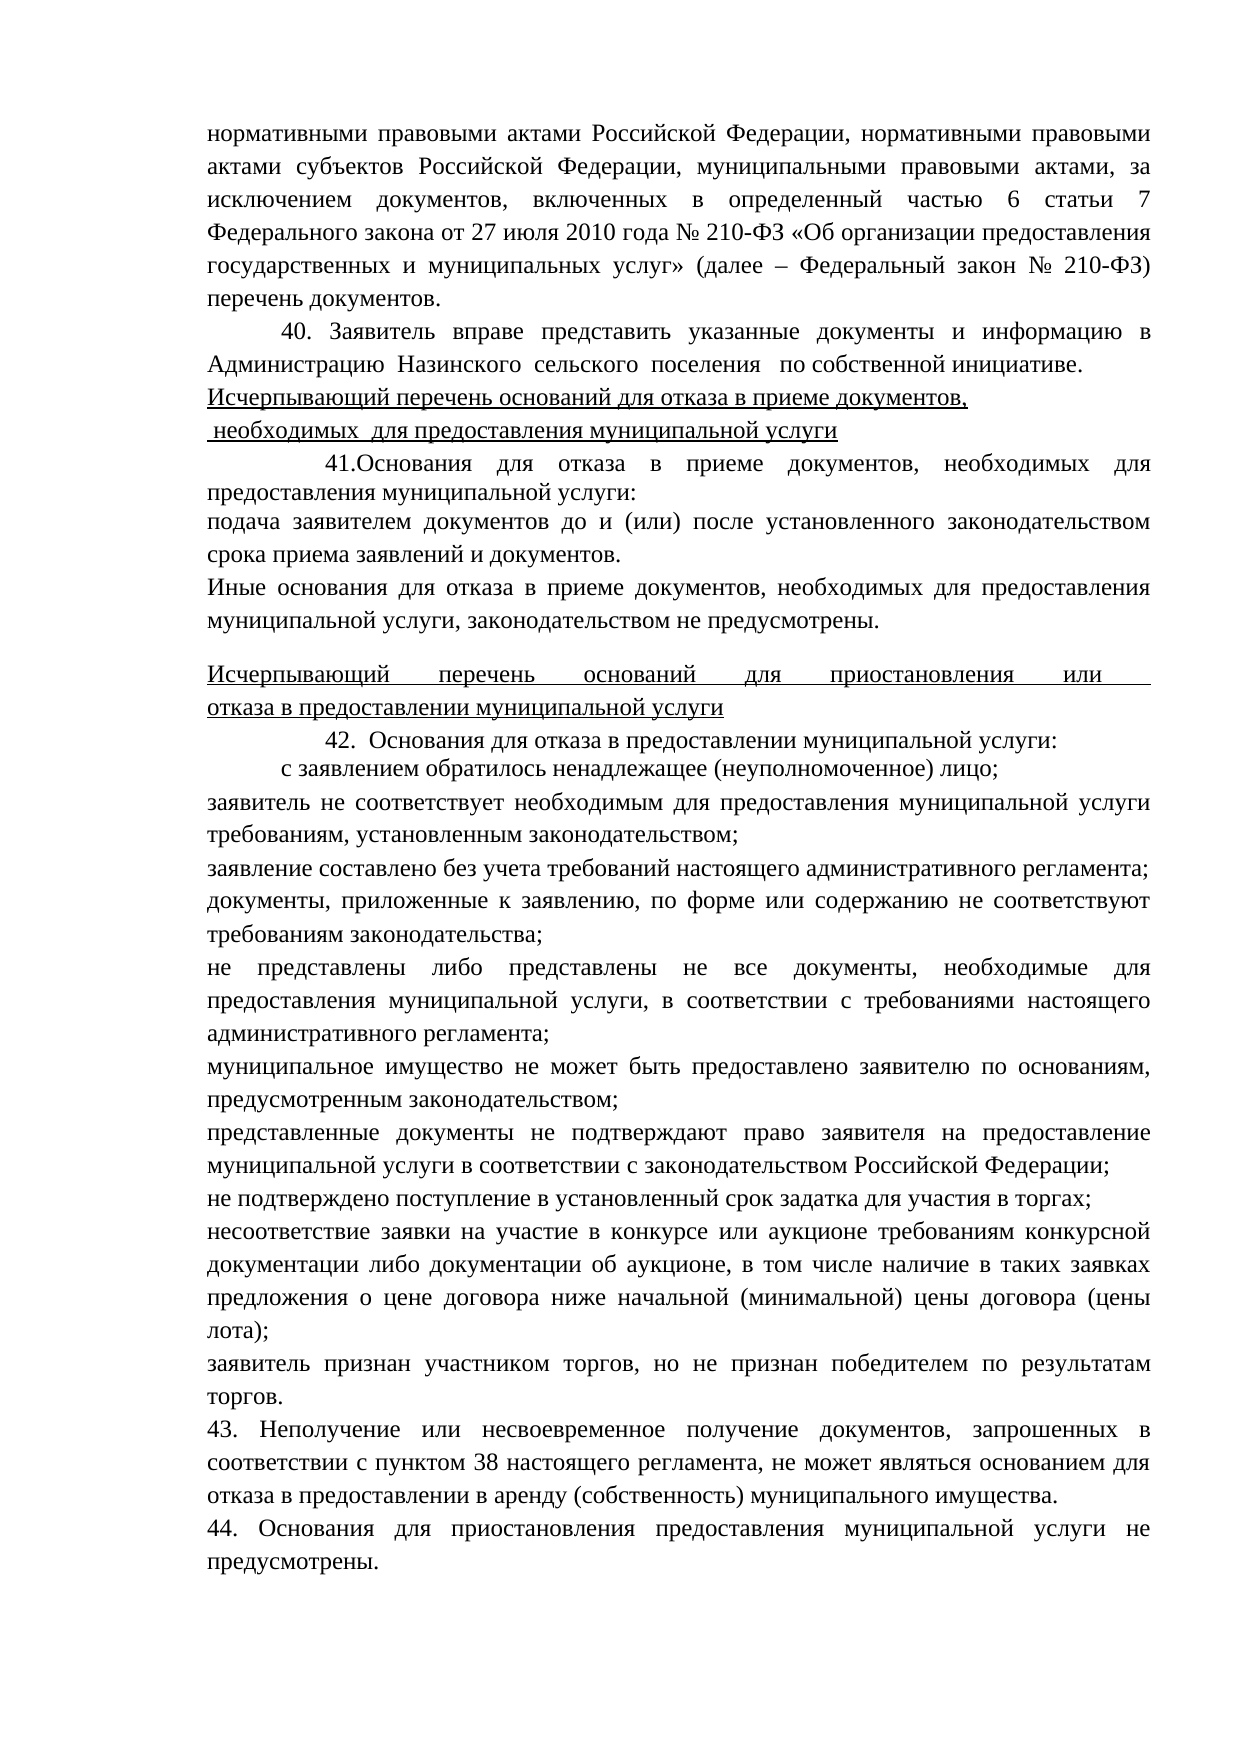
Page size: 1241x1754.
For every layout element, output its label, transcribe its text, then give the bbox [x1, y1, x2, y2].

text 40. Заявитель вправе представить указанные документы и информацию в Администрацию Назинского сельского поселения по собственной инициативе. [207, 316, 1152, 378]
text необходимых для предоставления муниципальной услуги [207, 415, 1152, 444]
text с заявлением обратилось ненадлежащее (неуполномоченное) лицо; [207, 753, 1152, 782]
text Иные основания для отказа в приеме документов, необходимых для предоставления муниципальной услуги, законодательством не предусмотрены. [207, 572, 1152, 634]
text подача заявителем документов до и (или) после установленного законодательством срока приема заявлений и документов. [207, 506, 1152, 568]
text 44. Основания для приостановления предоставления муниципальной услуги не предусмотрены. [207, 1513, 1152, 1575]
text представленные документы не подтверждают право заявителя на предоставление муниципальной услуги в соответствии с законодательством Российской Федерации; [207, 1117, 1152, 1178]
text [207, 118, 1152, 312]
text заявитель признан участником торгов, но не признан победителем по результатам торгов. [207, 1348, 1152, 1410]
text 41.Основания для отказа в приеме документов, необходимых для предоставления муниципальной услуги: [207, 448, 1152, 506]
text несоответствие заявки на участие в конкурсе или аукционе требованиям конкурсной документации либо документации об аукционе, в том числе наличие в таких заявках предложения о цене договора ниже начальной (минимальной) цены договора (цены лота); [207, 1216, 1152, 1344]
text Исчерпывающий перечень оснований для отказа в приеме документов, [207, 382, 1152, 411]
text заявитель не соответствует необходимым для предоставления муниципальной услуги требованиям, установленным законодательством; [207, 787, 1152, 848]
text Исчерпывающий перечень оснований для приостановления или отказа в предоставлении муниципальной услуги [207, 659, 1152, 721]
text заявление составлено без учета требований настоящего административного регламента; [207, 853, 1152, 881]
text не представлены либо представлены не все документы, необходимые для предоставления муниципальной услуги, в соответствии с требованиями настоящего административного регламента; [207, 952, 1152, 1046]
text 43. Неполучение или несвоевременное получение документов, запрошенных в соответствии с пунктом 38 настоящего регламента, не может являться основанием для отказа в предоставлении в аренду (собственность) муниципального имущества. [207, 1414, 1152, 1509]
text муниципальное имущество не может быть предоставлено заявителю по основаниям, предусмотренным законодательством; [207, 1051, 1152, 1112]
text не подтверждено поступление в установленный срок задатка для участия в торгах; [207, 1183, 1152, 1212]
text документы, приложенные к заявлению, по форме или содержанию не соответствуют требованиям законодательства; [207, 886, 1152, 947]
text 42. Основания для отказа в предоставлении муниципальной услуги: [207, 725, 1152, 753]
